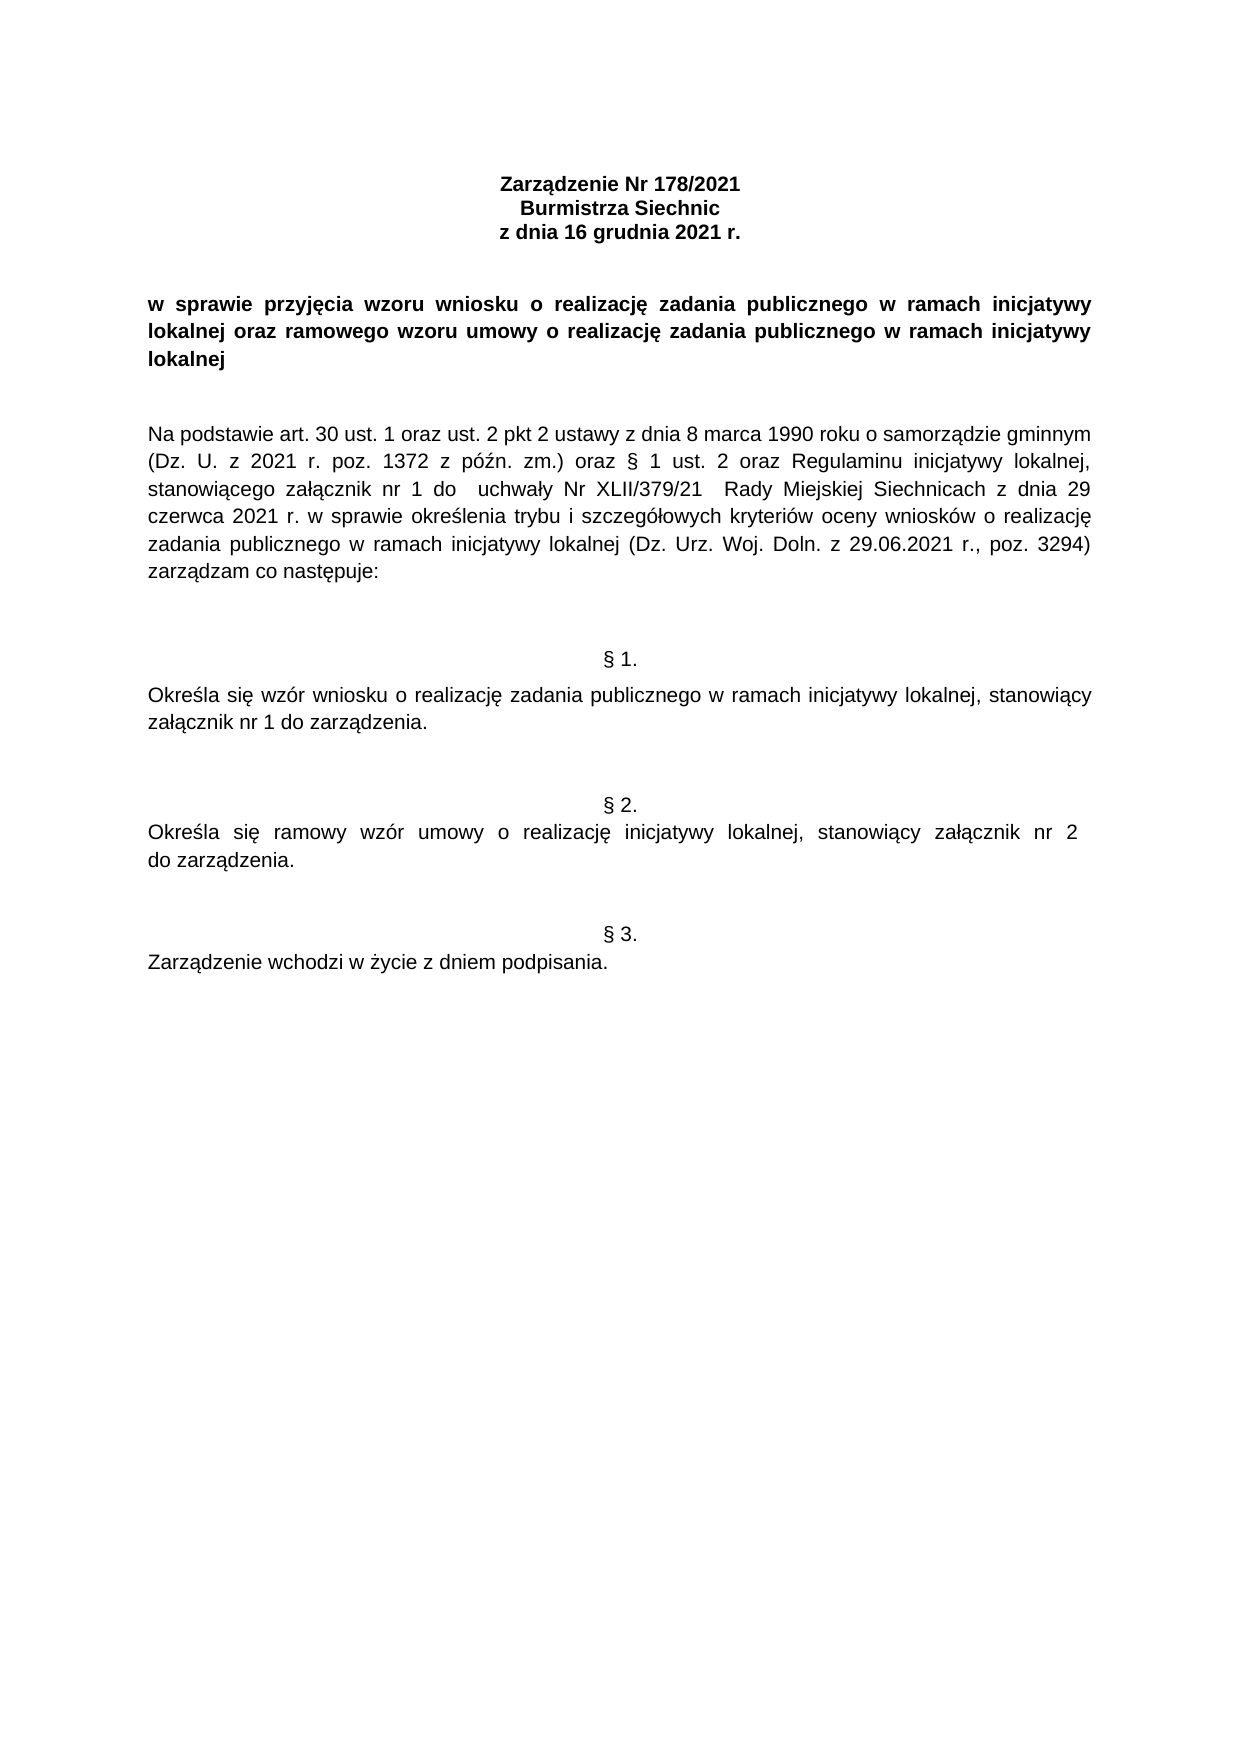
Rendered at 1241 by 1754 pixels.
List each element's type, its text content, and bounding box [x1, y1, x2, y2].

text Zarządzenie wchodzi w życie z dniem podpisania. [148, 949, 1093, 973]
text § 1. [148, 647, 1093, 671]
text Na podstawie art. 30 ust. 1 oraz ust. 2 pkt 2 ustawy z dnia 8 marca 1990 roku o samorządzie gminnym (Dz. U. z 2021 r. poz. 1372 z późn. zm.) oraz § 1 ust. 2 oraz Regulaminu inicjatywy lokalnej, stanowiącego załącznik nr 1 do uchwały Nr XLII/379/21 Rady Miejskiej Siechnicach z dnia 29 czerwca 2021 r. w sprawie określenia trybu i szczegółowych kryteriów oceny wniosków o realizację zadania publicznego w ramach inicjatywy lokalnej (Dz. Urz. Woj. Doln. z 29.06.2021 r., poz. 3294) zarządzam co następuje: [148, 422, 1093, 583]
text Określa się ramowy wzór umowy o realizację inicjatywy lokalnej, stanowiący załącznik nr 2 do zarządzenia. [148, 820, 1093, 872]
text Burmistrza Siechnic [148, 196, 1093, 219]
text § 3. [148, 922, 1093, 946]
text z dnia 16 grudnia 2021 r. [148, 219, 1093, 243]
text § 2. [148, 793, 1093, 817]
text Zarządzenie Nr 178/2021 [148, 172, 1093, 196]
text w sprawie przyjęcia wzoru wniosku o realizację zadania publicznego w ramach inicjatywy lokalnej oraz ramowego wzoru umowy o realizację zadania publicznego w ramach inicjatywy lokalnej [148, 291, 1093, 370]
text Określa się wzór wniosku o realizację zadania publicznego w ramach inicjatywy lokalnej, stanowiący załącznik nr 1 do zarządzenia. [148, 683, 1093, 734]
